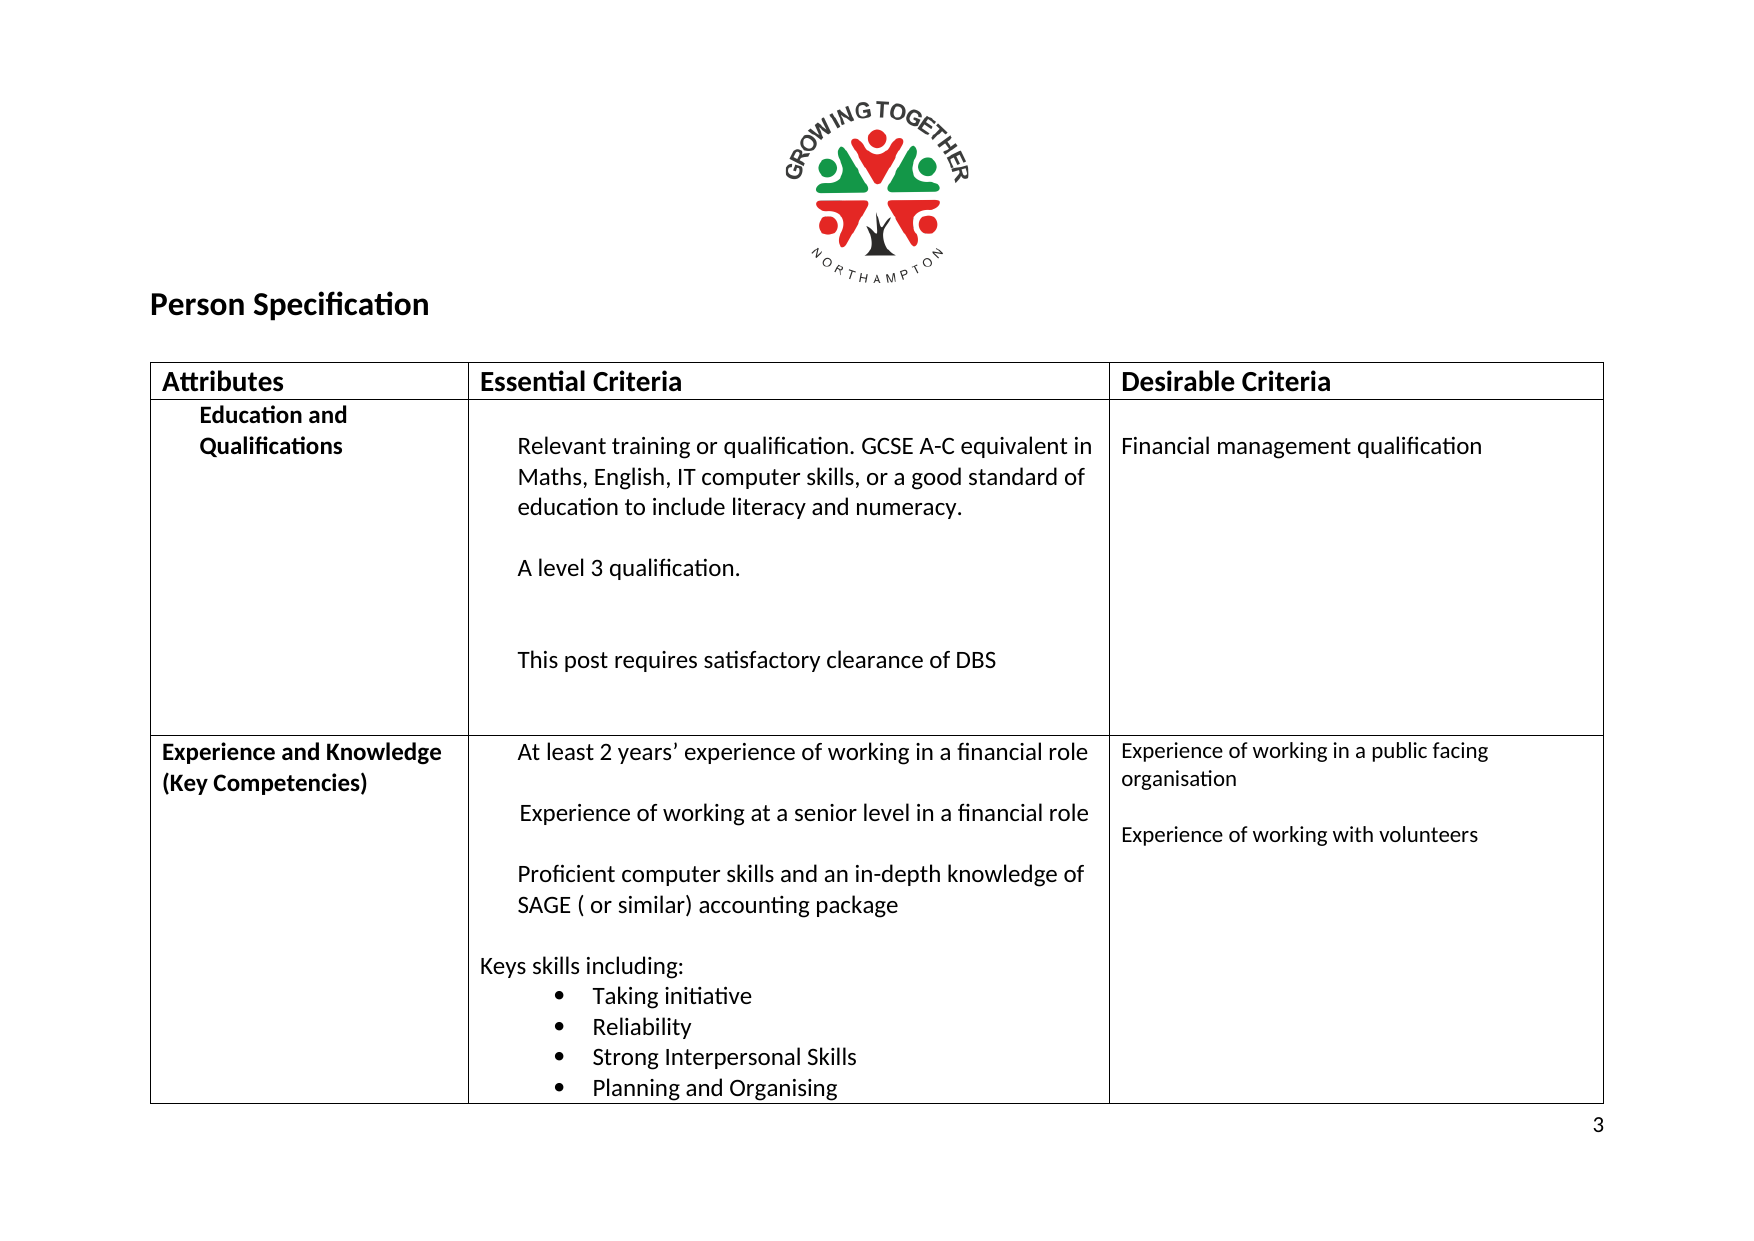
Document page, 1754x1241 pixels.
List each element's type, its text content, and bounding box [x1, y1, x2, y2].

table_cell Experience of working in a public facing organisation Experience of working with volunteers [1110, 736, 1603, 1103]
picture [785, 101, 969, 283]
table_header Essential Criteria [469, 363, 1109, 398]
table_cell Education and Qualifications [151, 400, 468, 735]
table_cell Financial management qualification [1110, 400, 1603, 735]
table_cell Relevant training or qualification. GCSE A-C equivalent in Maths, English, IT computer skills, or a good standard of education to include literacy and numeracy. A level 3 qualification. This post requires satisfactory clearance of DBS [469, 400, 1109, 735]
table_header Attributes [151, 363, 468, 398]
table_header Desirable Criteria [1110, 363, 1603, 398]
text Person Specification [150, 283, 1604, 324]
table_cell Experience and Knowledge (Key Competencies) [151, 736, 468, 1103]
